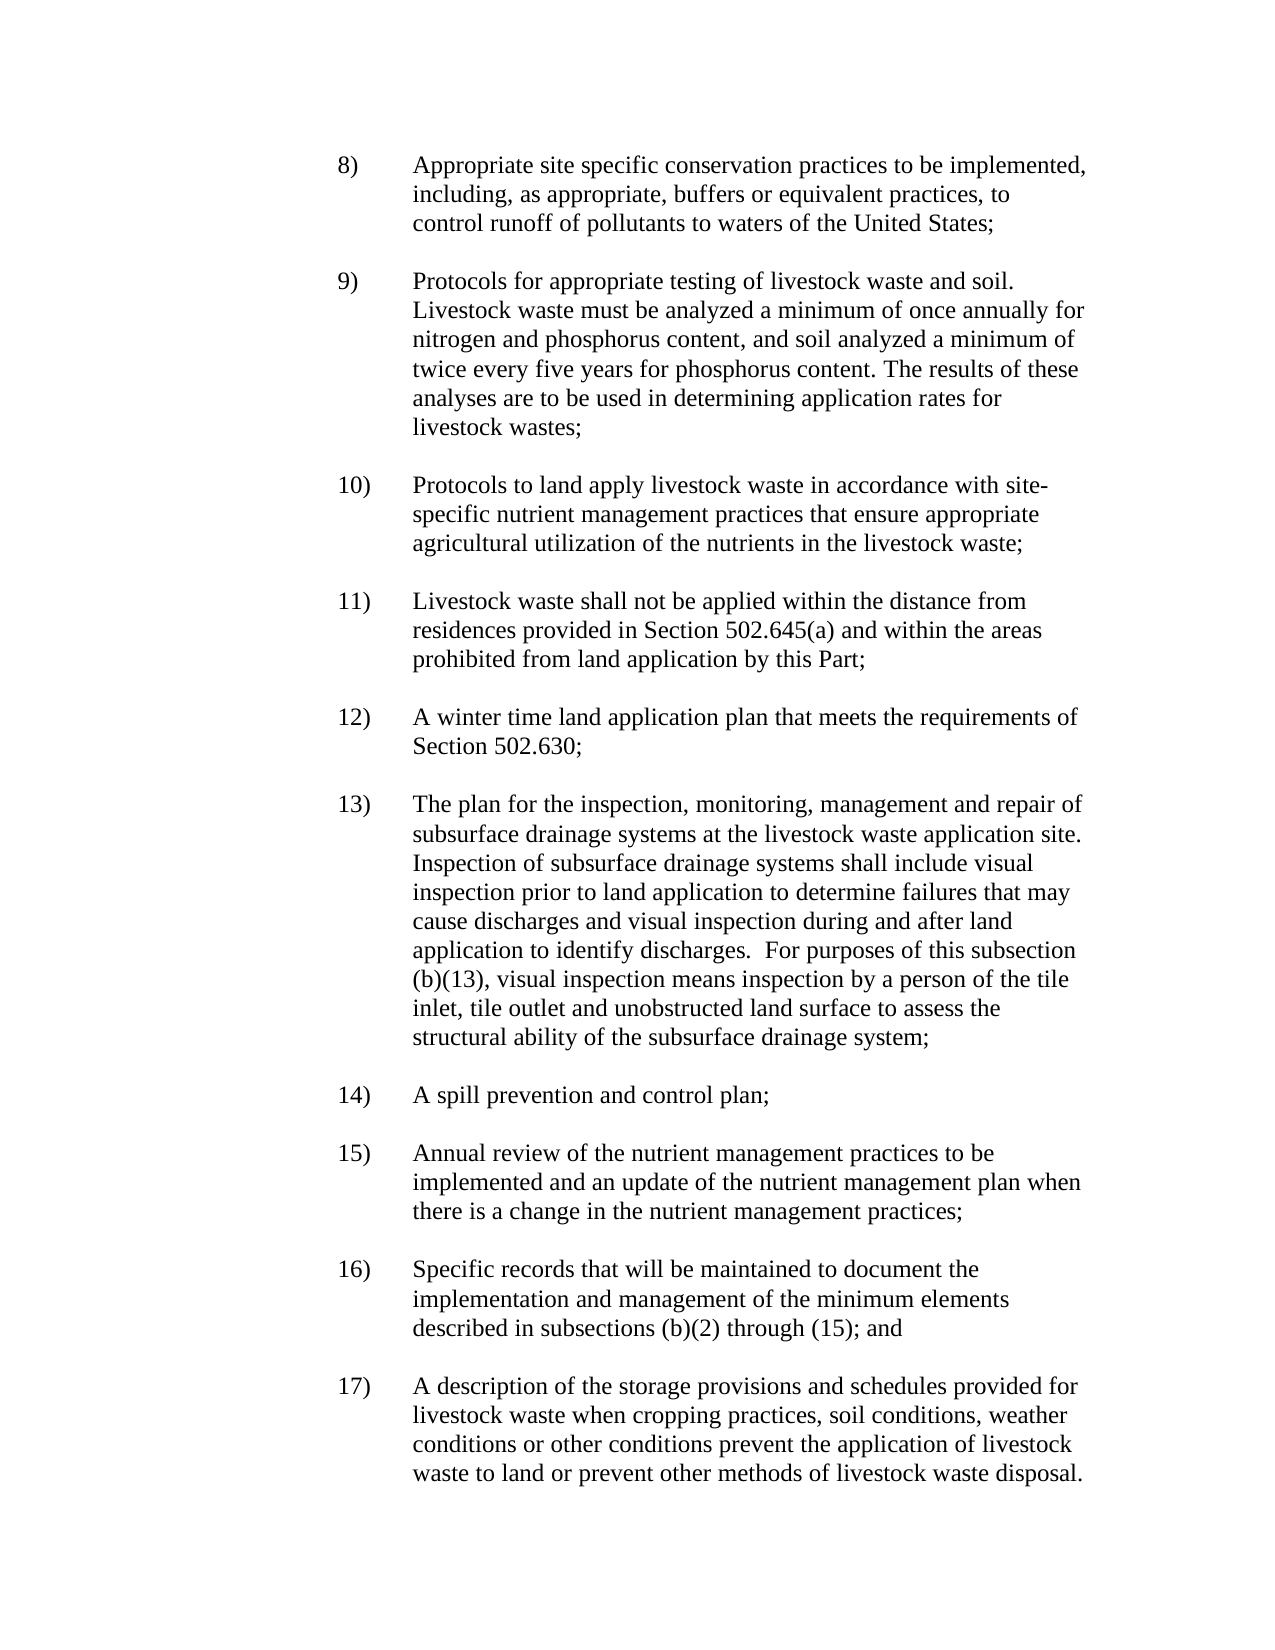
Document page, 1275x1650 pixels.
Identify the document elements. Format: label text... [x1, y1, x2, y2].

text 9) Protocols for appropriate testing of livestock waste and soil. Livestock waste must be analyzed a minimum of once annually for nitrogen and phosphorus content, and soil analyzed a minimum of twice every five years for phosphorus content. The results of these analyses are to be used in determining application rates for livestock wastes; [337, 266, 1087, 441]
text 15) Annual review of the nutrient management practices to be implemented and an update of the nutrient management plan when there is a change in the nutrient management practices; [337, 1138, 1087, 1225]
text 8) Appropriate site specific conservation practices to be implemented, including, as appropriate, buffers or equivalent practices, to control runoff of pollutants to waters of the United States; [337, 150, 1087, 237]
text 10) Protocols to land apply livestock waste in accordance with site-specific nutrient management practices that ensure appropriate agricultural utilization of the nutrients in the livestock waste; [337, 470, 1087, 557]
text 17) A description of the storage provisions and schedules provided for livestock waste when cropping practices, soil conditions, weather conditions or other conditions prevent the application of livestock waste to land or prevent other methods of livestock waste disposal. [337, 1371, 1087, 1487]
text 14) A spill prevention and control plan; [337, 1080, 1087, 1109]
text 16) Specific records that will be maintained to document the implementation and management of the minimum elements described in subsections (b)(2) through (15); and [337, 1254, 1087, 1342]
text 12) A winter time land application plan that meets the requirements of Section 502.630; [337, 702, 1087, 760]
text 13) The plan for the inspection, monitoring, management and repair of subsurface drainage systems at the livestock waste application site. Inspection of subsurface drainage systems shall include visual inspection prior to land application to determine failures that may cause discharges and visual inspection during and after land application to identify discharges. For purposes of this subsection (b)(13), visual inspection means inspection by a person of the tile inlet, tile outlet and unobstructed land surface to assess the structural ability of the subsurface drainage system; [337, 789, 1087, 1051]
text 11) Livestock waste shall not be applied within the distance from residences provided in Section 502.645(a) and within the areas prohibited from land application by this Part; [337, 586, 1087, 673]
